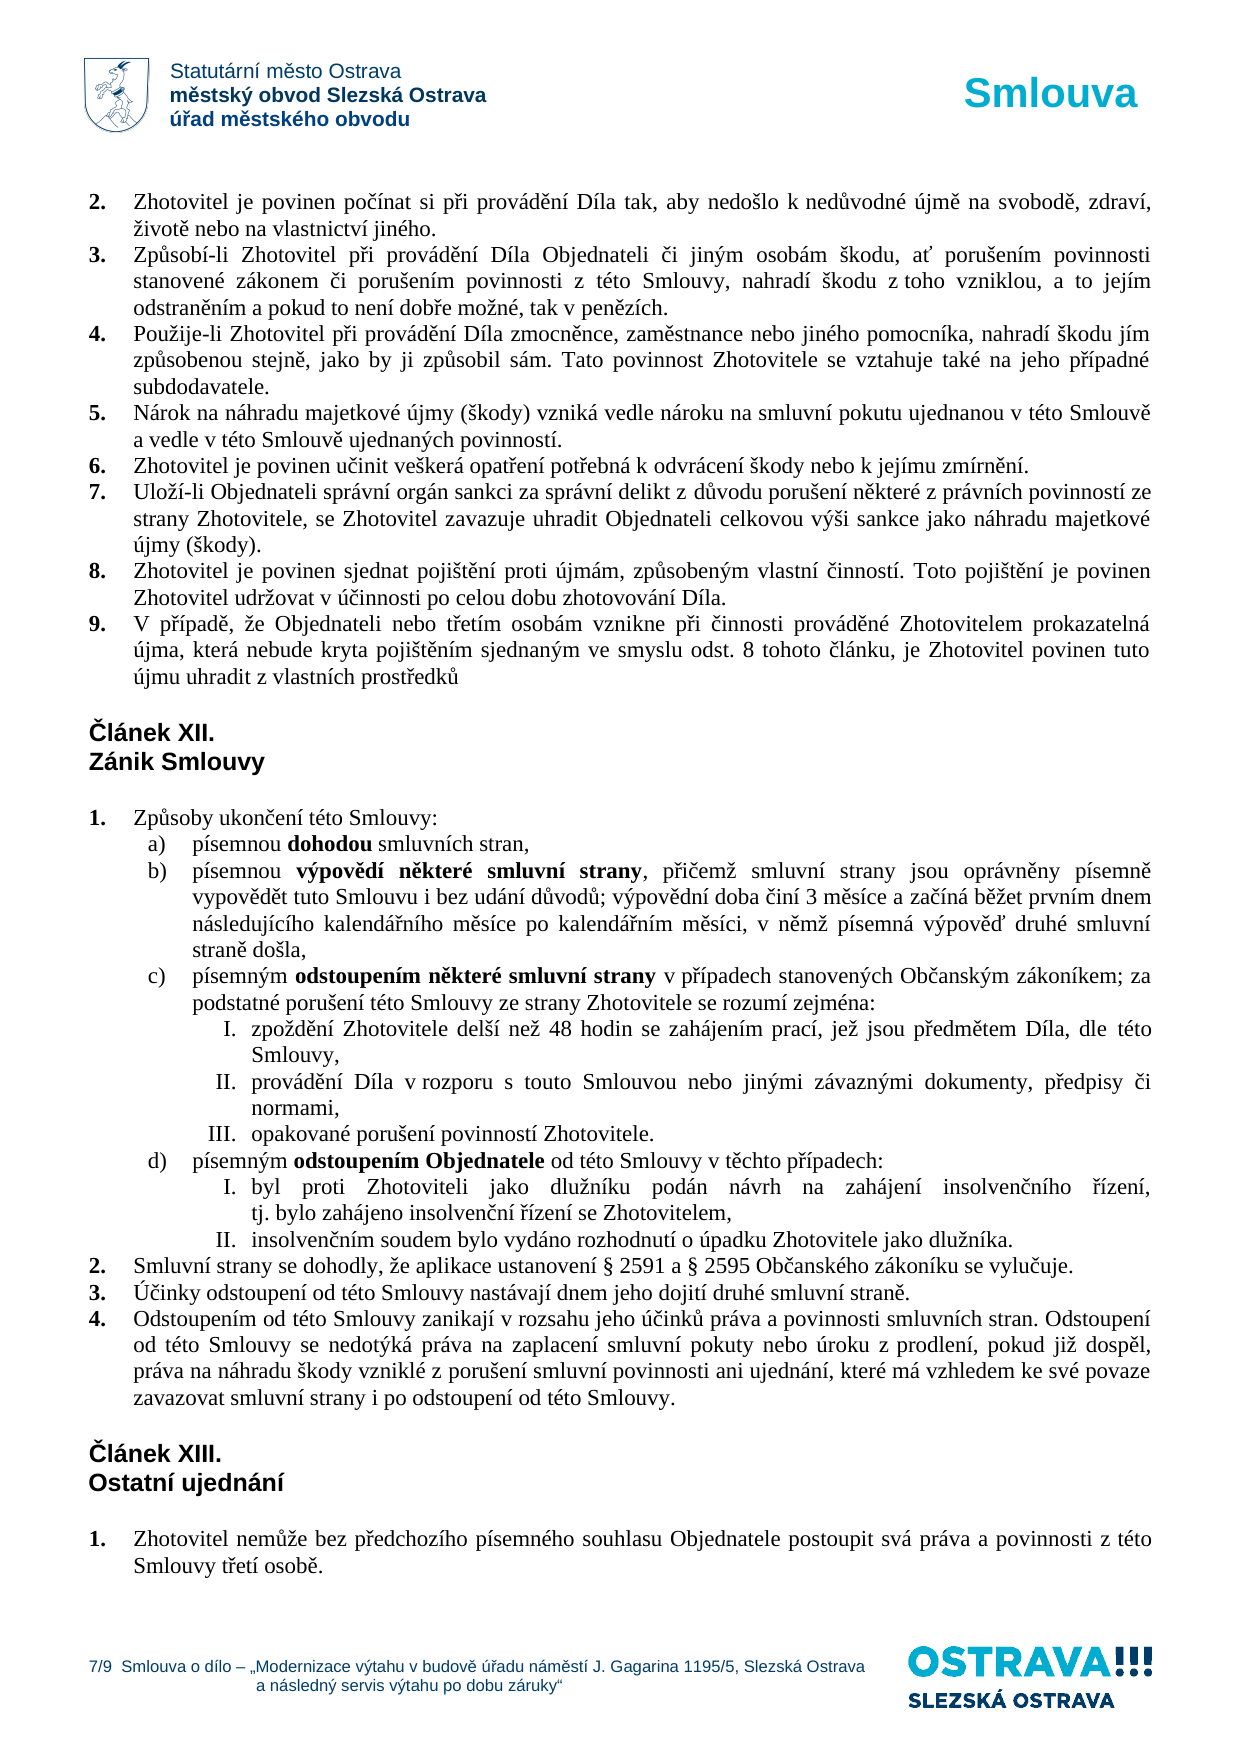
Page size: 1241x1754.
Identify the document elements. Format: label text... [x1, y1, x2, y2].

list Zhotovitel je povinen počínat si při provádění Díla tak, aby nedošlo k nedůvodné újmě na svobodě, zdraví, životě nebo na vlastnictví jiného. [89, 188, 1152, 241]
text Ostatní ujednání [88, 1468, 1145, 1497]
list Použije-li Zhotovitel při provádění Díla zmocněnce, zaměstnance nebo jiného pomocníka, nahradí škodu jím způsobenou stejně, jako by ji způsobil sám. Tato povinnost Zhotovitele se vztahuje také na jeho případné subdodavatele. [89, 320, 1152, 399]
list písemným odstoupením Objednatele od této Smlouvy v těchto případech: [148, 1147, 1152, 1173]
list Smluvní strany se dohodly, že aplikace ustanovení § 2591 a § 2595 Občanského zákoníku se vylučuje. [89, 1252, 1152, 1278]
list Nárok na náhradu majetkové újmy (škody) vzniká vedle nároku na smluvní pokutu ujednanou v této Smlouvě a vedle v této Smlouvě ujednaných povinností. [89, 399, 1152, 452]
list V případě, že Objednateli nebo třetím osobám vznikne při činnosti prováděné Zhotovitelem prokazatelná újma, která nebude kryta pojištěním sjednaným ve smyslu odst. 8 tohoto článku, je Zhotovitel povinen tuto újmu uhradit z vlastních prostředků [89, 610, 1152, 689]
list Zhotovitel nemůže bez předchozího písemného souhlasu Objednatele postoupit svá práva a povinnosti z této Smlouvy třetí osobě. [89, 1525, 1152, 1578]
list Odstoupením od této Smlouvy zanikají v rozsahu jeho účinků práva a povinnosti smluvních stran. Odstoupení od této Smlouvy se nedotýká práva na zaplacení smluvní pokuty nebo úroku z prodlení, pokud již dospěl, práva na náhradu škody vzniklé z porušení smluvní povinnosti ani ujednání, které má vzhledem ke své povaze zavazovat smluvní strany i po odstoupení od této Smlouvy. [89, 1305, 1152, 1410]
list Zhotovitel je povinen sjednat pojištění proti újmám, způsobeným vlastní činností. Toto pojištění je povinen Zhotovitel udržovat v účinnosti po celou dobu zhotovování Díla. [89, 557, 1152, 610]
list písemným odstoupením některé smluvní strany v případech stanovených Občanským zákoníkem; za podstatné porušení této Smlouvy ze strany Zhotovitele se rozumí zejména: [148, 962, 1152, 1015]
list Uloží-li Objednateli správní orgán sankci za správní delikt z důvodu porušení některé z právních povinností ze strany Zhotovitele, se Zhotovitel zavazuje uhradit Objednateli celkovou výši sankce jako náhradu majetkové újmy (škody). [89, 478, 1152, 557]
list Účinky odstoupení od této Smlouvy nastávají dnem jeho dojití druhé smluvní straně. [89, 1278, 1152, 1305]
list zpoždění Zhotovitele delší než 48 hodin se zahájením prací, jež jsou předmětem Díla, dle této Smlouvy, [236, 1015, 1152, 1068]
text Článek XII. [89, 718, 1152, 747]
list insolvenčním soudem bylo vydáno rozhodnutí o úpadku Zhotovitele jako dlužníka. [236, 1226, 1152, 1252]
list provádění Díla v rozporu s touto Smlouvou nebo jinými závaznými dokumenty, předpisy či normami, [236, 1068, 1152, 1120]
picture [908, 1646, 1152, 1708]
picture [83, 57, 150, 133]
list opakované porušení povinností Zhotovitele. [236, 1120, 1152, 1147]
list Zhotovitel je povinen učinit veškerá opatření potřebná k odvrácení škody nebo k jejímu zmírnění. [89, 452, 1152, 478]
list písemnou dohodou smluvních stran, [148, 831, 1152, 857]
list byl proti Zhotoviteli jako dlužníku podán návrh na zahájení insolvenčního řízení, tj. bylo zahájeno insolvenční řízení se Zhotovitelem, [236, 1173, 1152, 1226]
list Způsoby ukončení této Smlouvy: [89, 804, 1152, 831]
list písemnou výpovědí některé smluvní strany, přičemž smluvní strany jsou oprávněny písemně vypovědět tuto Smlouvu i bez udání důvodů; výpovědní doba činí 3 měsíce a začíná běžet prvním dnem následujícího kalendářního měsíce po kalendářním měsíci, v němž písemná výpověď druhé smluvní straně došla, [148, 857, 1152, 962]
text Zánik Smlouvy [89, 747, 1152, 775]
list Způsobí-li Zhotovitel při provádění Díla Objednateli či jiným osobám škodu, ať porušením povinnosti stanovené zákonem či porušením povinnosti z této Smlouvy, nahradí škodu z toho vzniklou, a to jejím odstraněním a pokud to není dobře možné, tak v penězích. [89, 241, 1152, 320]
text Článek XIII. [89, 1439, 1152, 1468]
